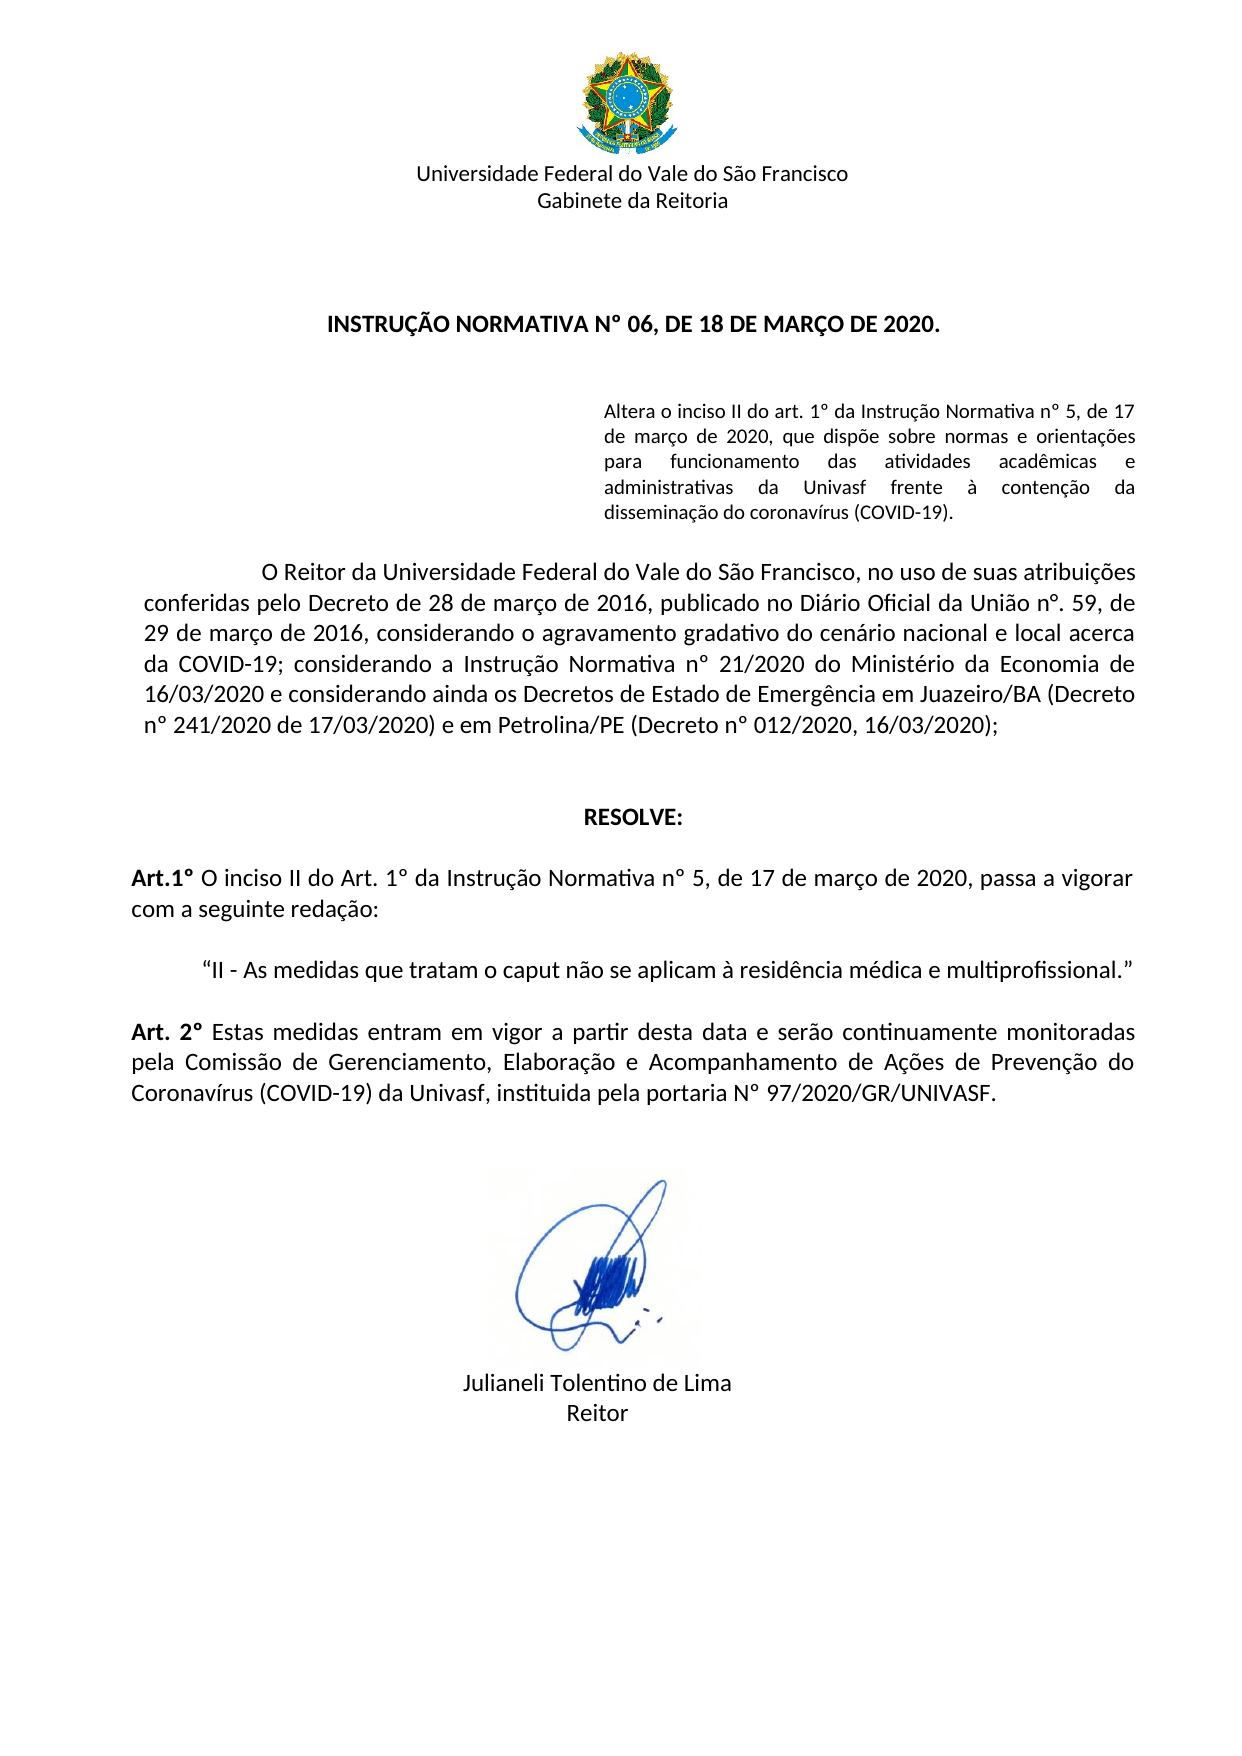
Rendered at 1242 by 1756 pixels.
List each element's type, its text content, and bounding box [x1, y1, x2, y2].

text Universidade Federal do Vale do São Francisco Gabinete da Reitoria [416, 159, 851, 215]
text Altera o inciso II do art. 1º da Instrução Normativa nº 5, de 17 de março de 2020, que dispõe sobre normas e orientações para funcionamento das atividades acadêmicas e administrativas da Univasf frente à contenção da disseminação do coronavírus (COVID-19). [604, 398, 1136, 525]
picture [576, 52, 678, 154]
picture [489, 1167, 702, 1367]
text “II - As medidas que tratam o caput não se aplicam à residência médica e multiprofissional.” [131, 954, 1148, 985]
text Art.1º O inciso II do Art. 1º da Instrução Normativa nº 5, de 17 de março de 2020, passa a vigorar com a seguinte redação: [131, 863, 1136, 924]
subtitle RESOLVE: [323, 801, 943, 832]
text Art. 2º Estas medidas entram em vigor a partir desta data e serão continuamente monitoradas pela Comissão de Gerenciamento, Elaboração e Acompanhamento de Ações de Prevenção do Coronavírus (COVID-19) da Univasf, instituida pela portaria Nº 97/2020/GR/UNIVASF. [131, 1016, 1136, 1107]
text O Reitor da Universidade Federal do Vale do São Francisco, no uso de suas atribuições conferidas pelo Decreto de 28 de março de 2016, publicado no Diário Oficial da União n°. 59, de 29 de março de 2016, considerando o agravamento gradativo do cenário nacional e local acerca da COVID-19; considerando a Instrução Normativa nº 21/2020 do Ministério da Economia de 16/03/2020 e considerando ainda os Decretos de Estado de Emergência em Juazeiro/BA (Decreto nº 241/2020 de 17/03/2020) e em Petrolina/PE (Decreto nº 012/2020, 16/03/2020); [143, 556, 1137, 739]
subtitle INSTRUÇÃO NORMATIVA Nº 06, DE 18 DE MARÇO DE 2020. [325, 308, 943, 339]
